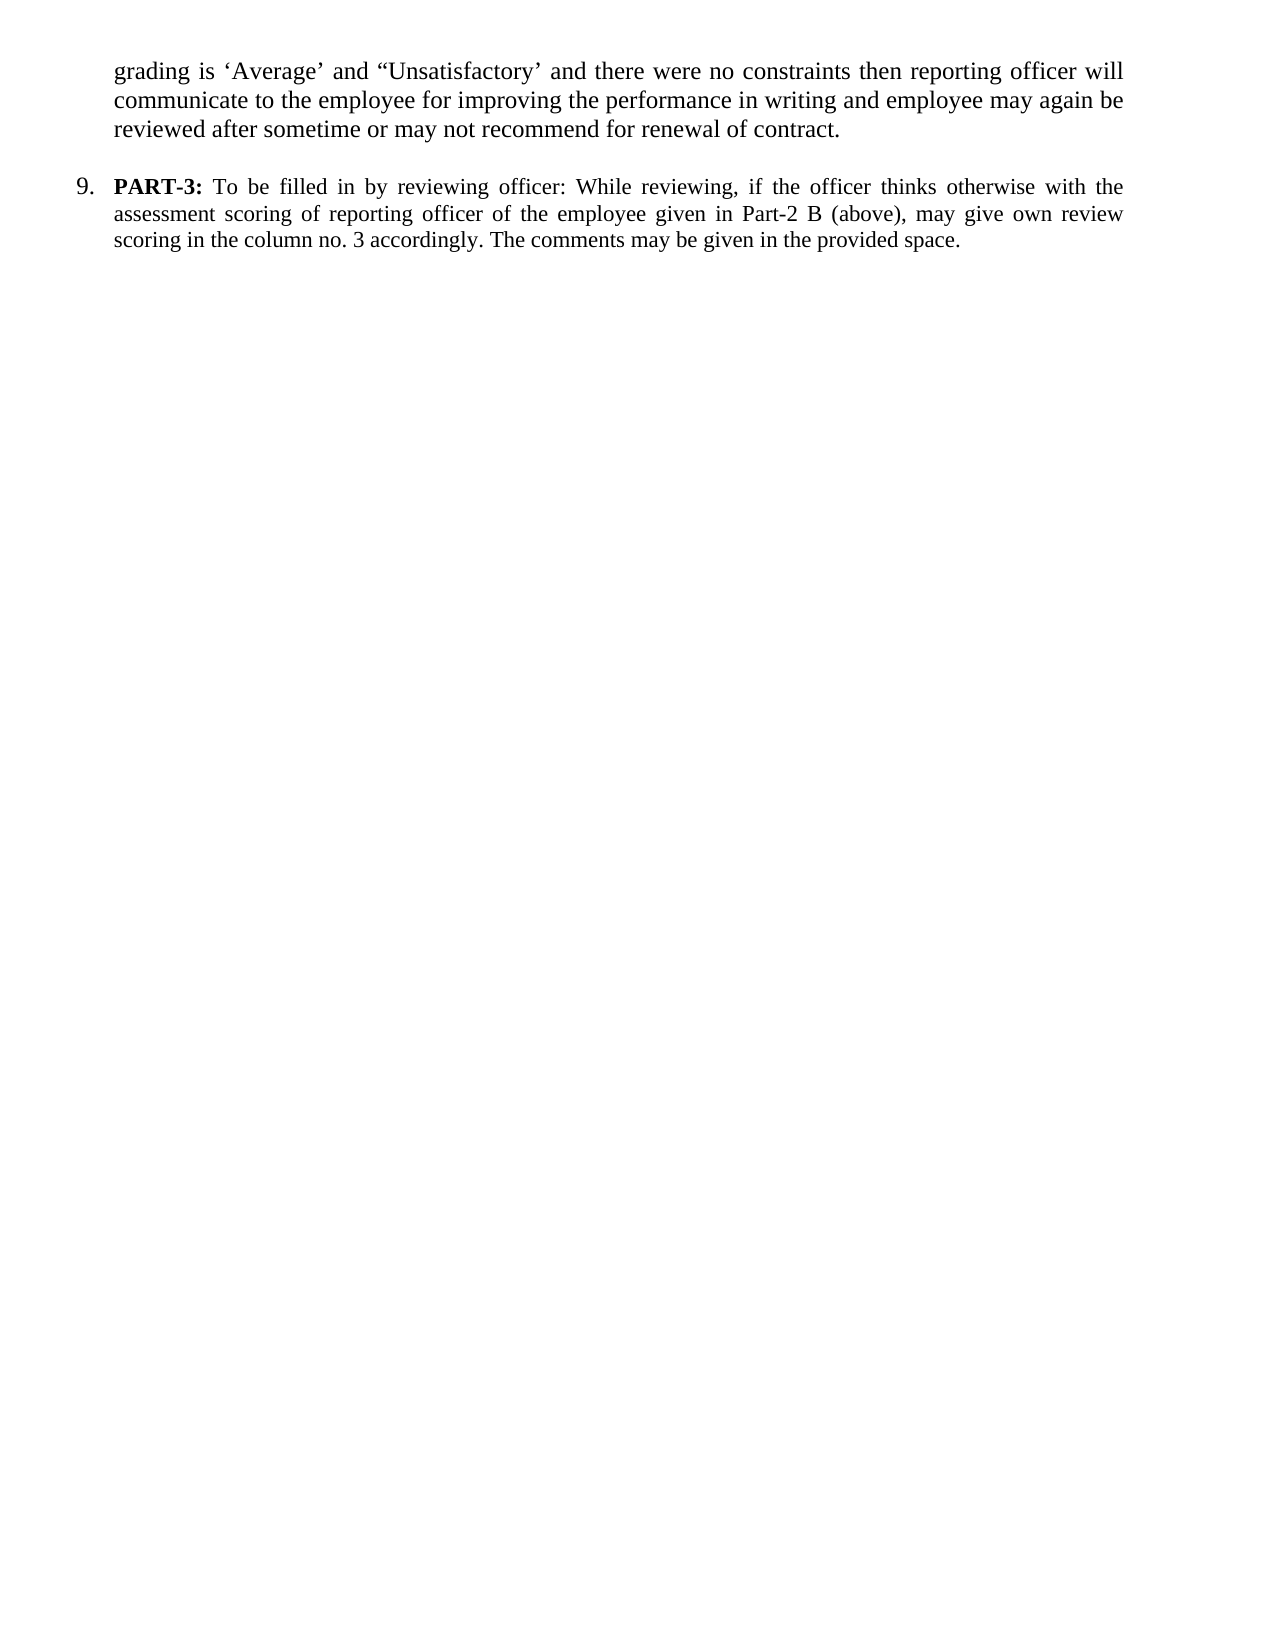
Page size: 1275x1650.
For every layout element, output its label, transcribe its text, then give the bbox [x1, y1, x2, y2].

list PART-3: To be filled in by reviewing officer: While reviewing, if the officer thinks otherwise with the assessment scoring of reporting officer of the employee given in Part-2 B (above), may give own review scoring in the column no. 3 accordingly. The comments may be given in the provided space. [76, 171, 1125, 253]
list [76, 56, 1125, 142]
